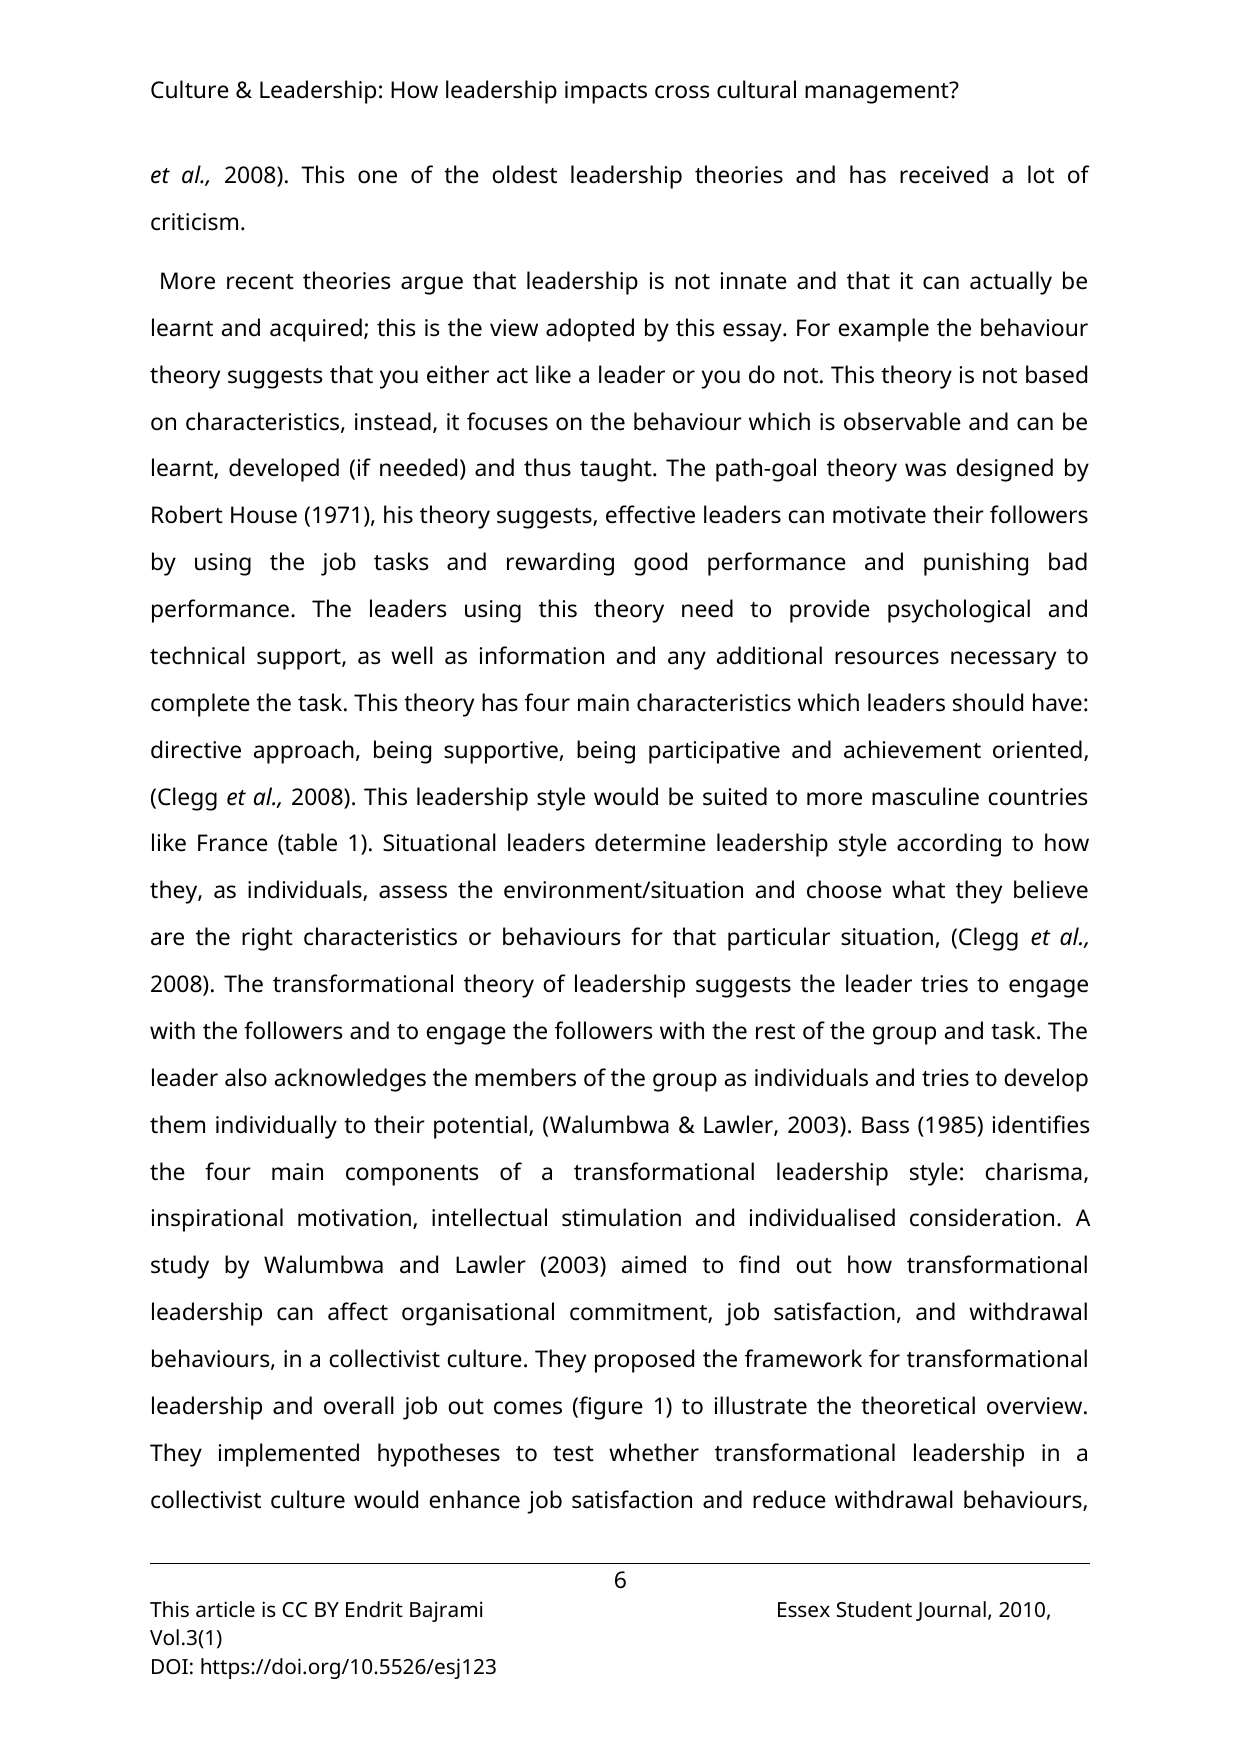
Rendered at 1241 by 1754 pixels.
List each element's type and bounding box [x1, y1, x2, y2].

text [150, 265, 1090, 1515]
text [150, 158, 1090, 237]
